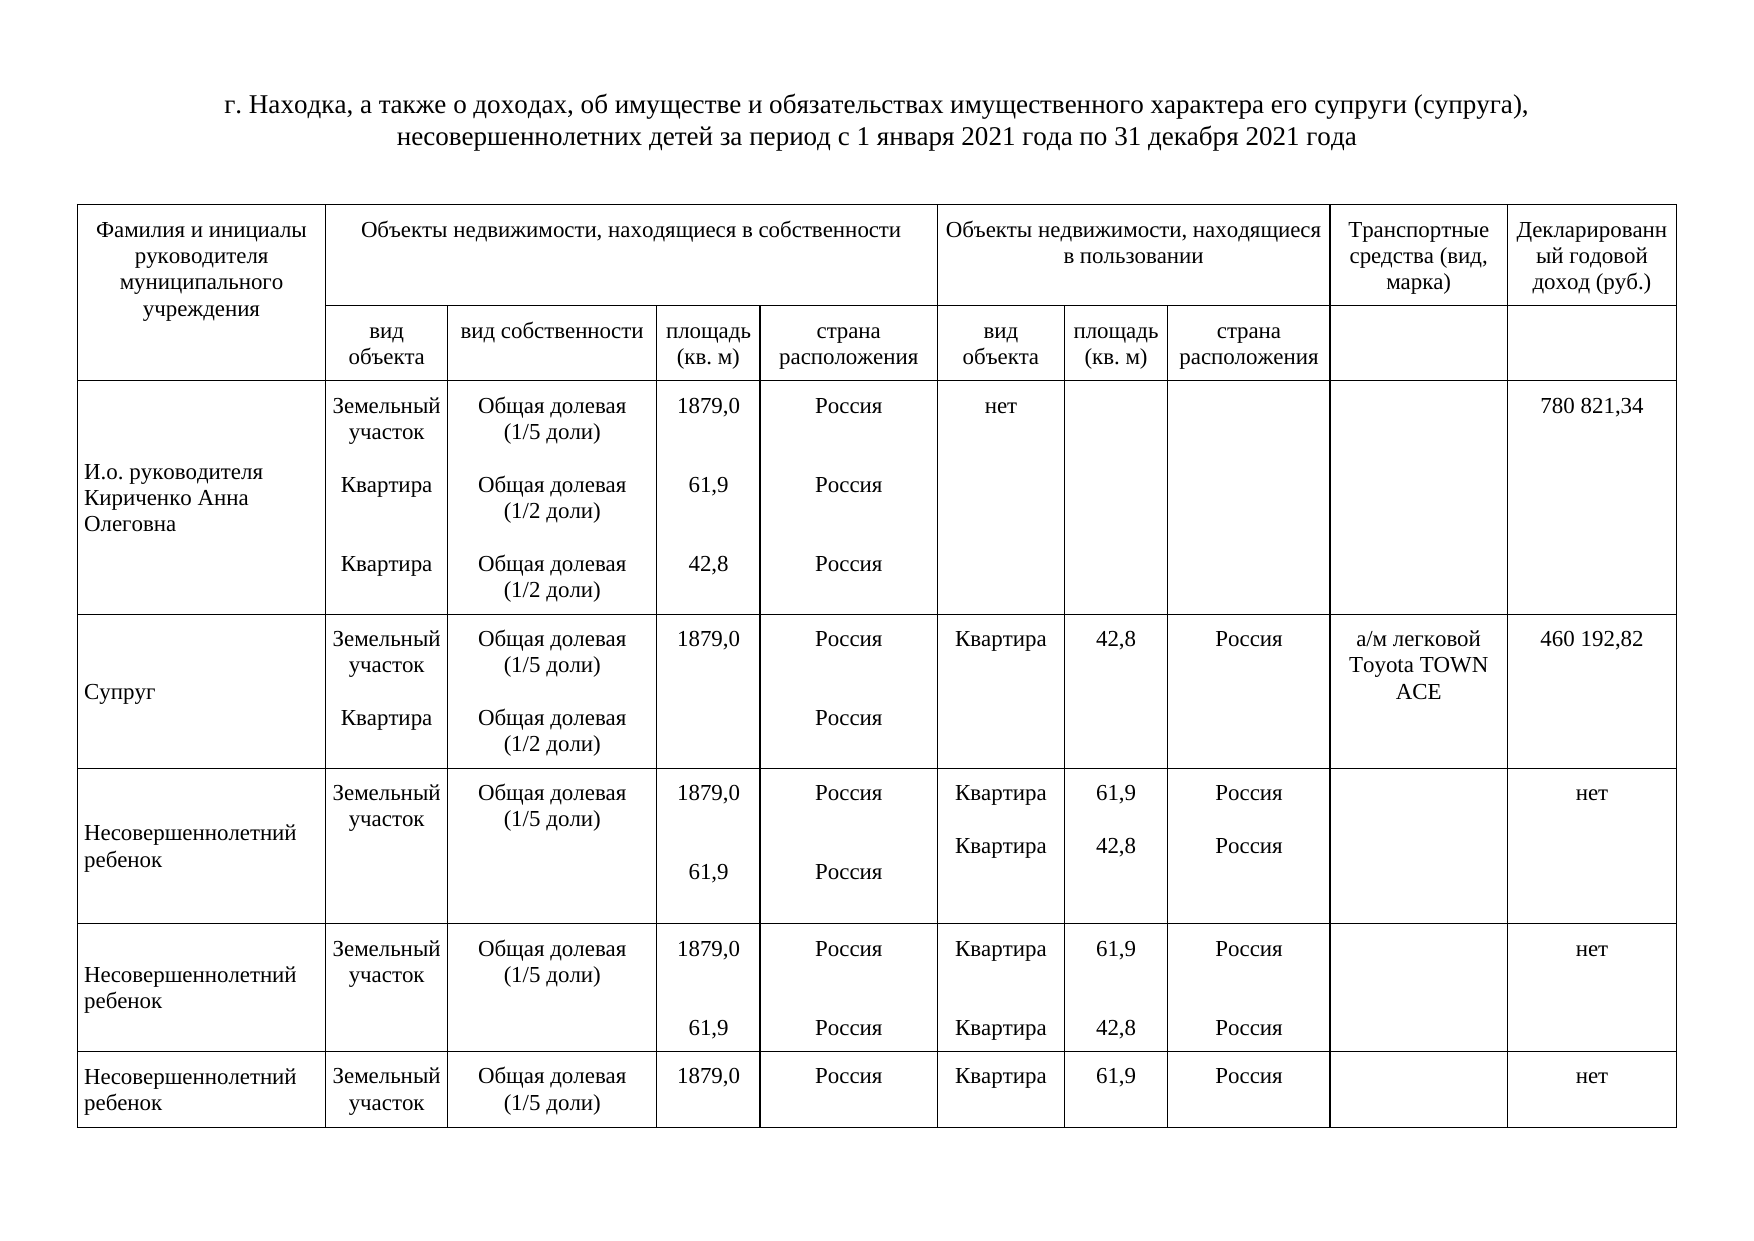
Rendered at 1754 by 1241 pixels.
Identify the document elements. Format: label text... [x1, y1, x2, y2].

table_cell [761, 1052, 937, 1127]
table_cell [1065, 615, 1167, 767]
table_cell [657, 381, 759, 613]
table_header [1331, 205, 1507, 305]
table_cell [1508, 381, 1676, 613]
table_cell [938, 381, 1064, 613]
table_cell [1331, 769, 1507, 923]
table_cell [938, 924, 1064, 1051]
text г. Находка, а также о доходах, об имуществе и обязательствах имущественного характера его супруги (супруга), несовершеннолетних детей за период с 1 января 2021 года по 31 декабря 2021 года [118, 89, 1636, 151]
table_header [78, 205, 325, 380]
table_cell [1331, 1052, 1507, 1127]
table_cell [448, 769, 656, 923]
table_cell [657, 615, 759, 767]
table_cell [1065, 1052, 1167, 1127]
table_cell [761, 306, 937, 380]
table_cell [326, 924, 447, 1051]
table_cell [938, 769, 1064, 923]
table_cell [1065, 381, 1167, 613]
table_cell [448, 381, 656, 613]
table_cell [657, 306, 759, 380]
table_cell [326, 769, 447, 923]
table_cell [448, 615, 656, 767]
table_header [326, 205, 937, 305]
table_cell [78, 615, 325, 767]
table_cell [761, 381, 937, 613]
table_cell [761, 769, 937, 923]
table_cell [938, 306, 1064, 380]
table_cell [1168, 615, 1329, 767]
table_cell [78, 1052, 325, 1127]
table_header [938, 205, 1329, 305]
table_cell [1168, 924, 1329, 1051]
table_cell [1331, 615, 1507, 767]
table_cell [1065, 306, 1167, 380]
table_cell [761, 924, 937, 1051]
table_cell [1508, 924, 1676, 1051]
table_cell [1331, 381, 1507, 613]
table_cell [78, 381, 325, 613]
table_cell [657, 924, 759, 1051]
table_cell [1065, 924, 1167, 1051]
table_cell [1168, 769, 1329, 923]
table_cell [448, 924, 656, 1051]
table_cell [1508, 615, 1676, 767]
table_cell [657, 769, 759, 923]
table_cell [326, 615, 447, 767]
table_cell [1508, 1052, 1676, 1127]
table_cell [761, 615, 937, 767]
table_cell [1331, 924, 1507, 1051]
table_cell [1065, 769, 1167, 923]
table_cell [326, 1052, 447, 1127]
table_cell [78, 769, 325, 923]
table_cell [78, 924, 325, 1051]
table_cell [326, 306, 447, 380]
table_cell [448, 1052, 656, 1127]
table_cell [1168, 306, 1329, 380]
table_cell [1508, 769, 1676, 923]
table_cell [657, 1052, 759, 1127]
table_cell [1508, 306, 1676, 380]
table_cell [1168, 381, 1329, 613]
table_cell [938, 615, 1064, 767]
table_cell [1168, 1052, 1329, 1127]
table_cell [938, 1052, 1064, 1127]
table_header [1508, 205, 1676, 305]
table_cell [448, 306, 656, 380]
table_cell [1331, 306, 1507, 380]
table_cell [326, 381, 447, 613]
